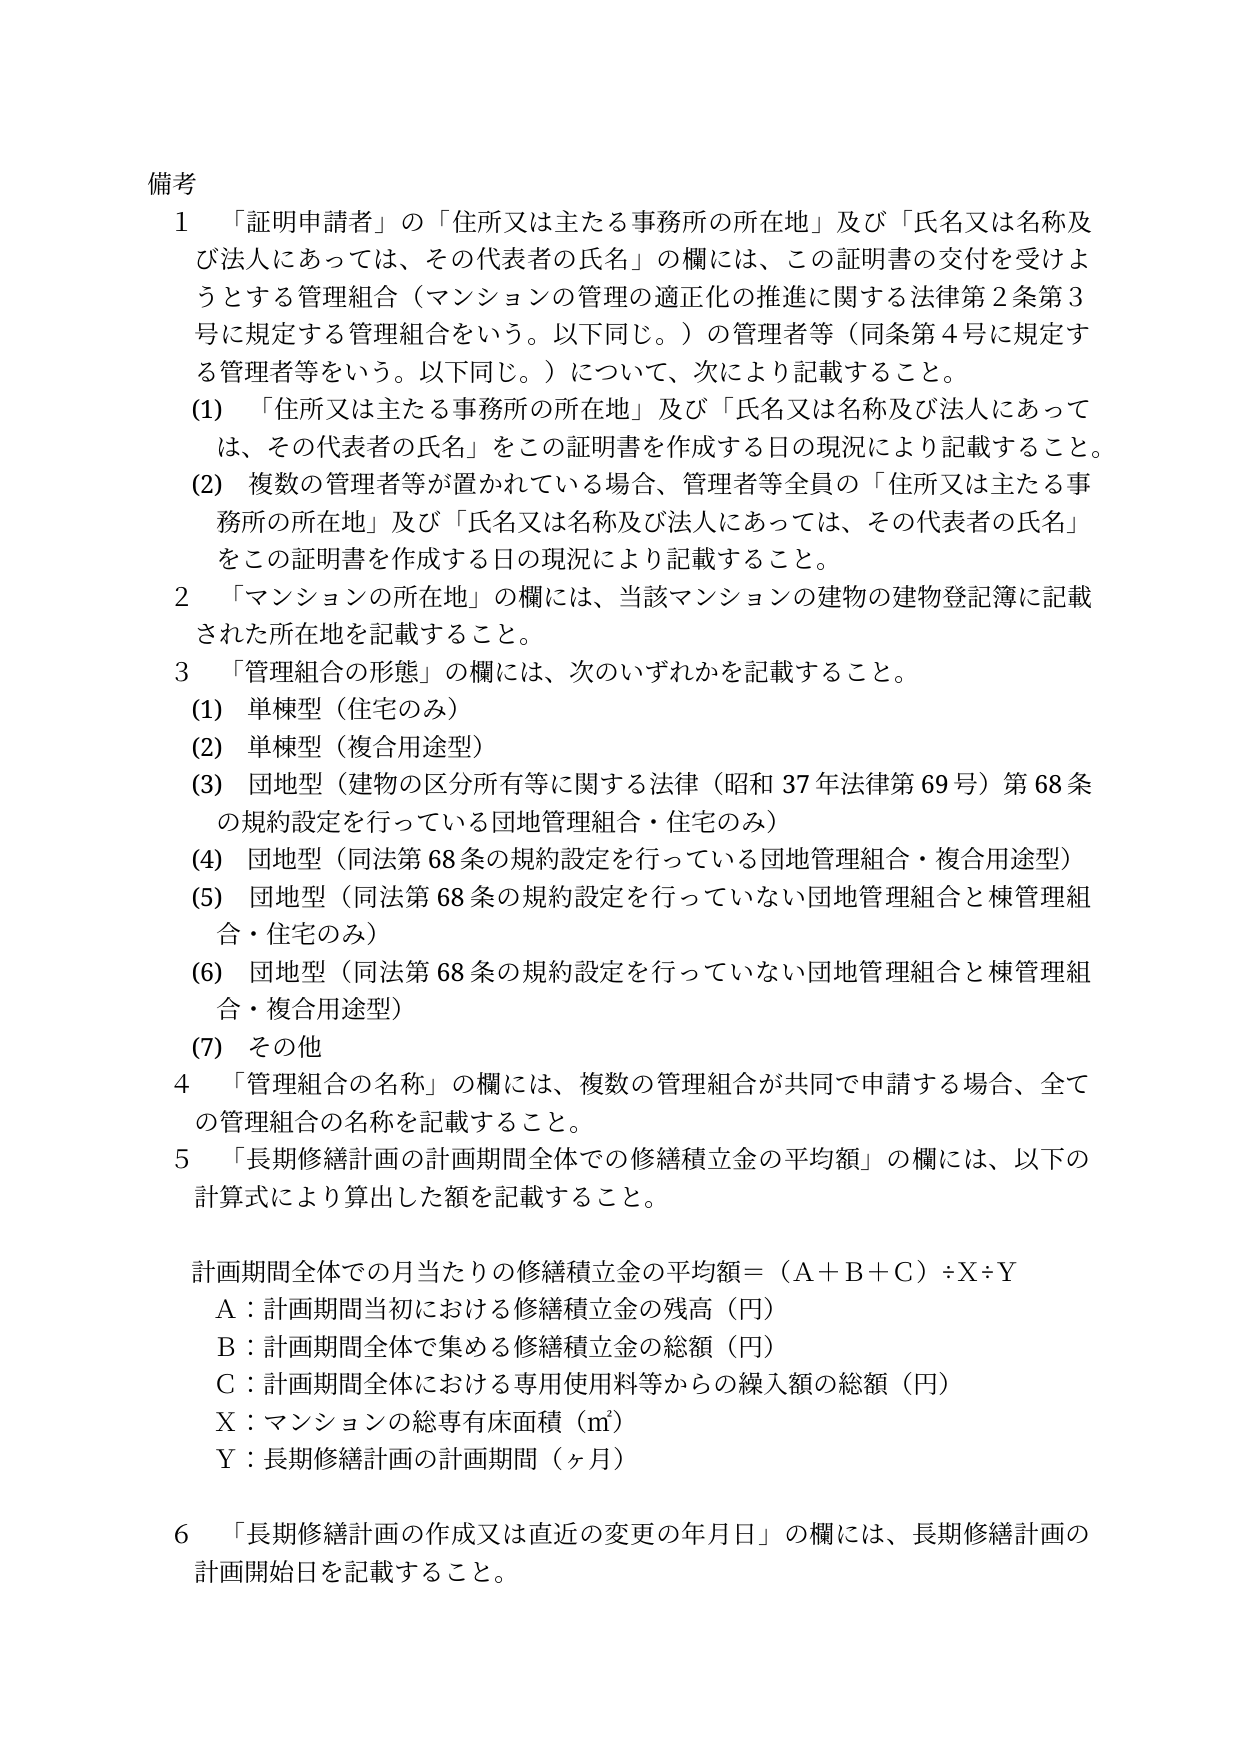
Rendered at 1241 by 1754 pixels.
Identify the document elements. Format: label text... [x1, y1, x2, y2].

text Ｙ：長期修繕計画の計画期間（ヶ月） [213, 1439, 1092, 1477]
text 計画期間全体での月当たりの修繕積立金の平均額＝（Ａ＋Ｂ＋Ｃ）÷Ｘ÷Ｙ [191, 1252, 1092, 1289]
text (4) 団地型（同法第68条の規約設定を行っている団地管理組合・複合用途型） [191, 839, 1092, 877]
text Ａ：計画期間当初における修繕積立金の残高（円） [213, 1289, 1092, 1327]
text (3) 団地型（建物の区分所有等に関する法律（昭和37年法律第69号）第68条の規約設定を行っている団地管理組合・住宅のみ） [191, 764, 1092, 839]
text Ｃ：計画期間全体における専用使用料等からの繰入額の総額（円） [213, 1364, 1092, 1402]
text ２ 「マンションの所在地」の欄には、当該マンションの建物の建物登記簿に記載された所在地を記載すること。 [169, 577, 1092, 652]
text (5) 団地型（同法第68条の規約設定を行っていない団地管理組合と棟管理組合・住宅のみ） [191, 877, 1092, 952]
text Ｂ：計画期間全体で集める修繕積立金の総額（円） [213, 1327, 1092, 1364]
text (2) 複数の管理者等が置かれている場合、管理者等全員の「住所又は主たる事務所の所在地」及び「氏名又は名称及び法人にあっては、その代表者の氏名」をこの証明書を作成する日の現況により記載すること。 [191, 464, 1092, 577]
text (7) その他 [191, 1027, 1092, 1064]
text ５ 「長期修繕計画の計画期間全体での修繕積立金の平均額」の欄には、以下の計算式により算出した額を記載すること。 [169, 1139, 1092, 1214]
text ４ 「管理組合の名称」の欄には、複数の管理組合が共同で申請する場合、全ての管理組合の名称を記載すること。 [169, 1064, 1092, 1139]
text ３ 「管理組合の形態」の欄には、次のいずれかを記載すること。 [169, 652, 1092, 689]
text (6) 団地型（同法第68条の規約設定を行っていない団地管理組合と棟管理組合・複合用途型） [191, 952, 1092, 1027]
text 備考 [148, 164, 1092, 202]
text Ｘ：マンションの総専有床面積（㎡） [213, 1402, 1092, 1439]
text １ 「証明申請者」の「住所又は主たる事務所の所在地」及び「氏名又は名称及び法人にあっては、その代表者の氏名」の欄には、この証明書の交付を受けようとする管理組合（マンションの管理の適正化の推進に関する法律第２条第３号に規定する管理組合をいう。以下同じ。）の管理者等（同条第４号に規定する管理者等をいう。以下同じ。）について、次により記載すること。 [169, 202, 1092, 389]
text (1) 「住所又は主たる事務所の所在地」及び「氏名又は名称及び法人にあっては、その代表者の氏名」をこの証明書を作成する日の現況により記載すること。 [191, 389, 1092, 464]
text ６ 「長期修繕計画の作成又は直近の変更の年月日」の欄には、長期修繕計画の計画開始日を記載すること。 [169, 1514, 1092, 1589]
text (1) 単棟型（住宅のみ） [191, 689, 1092, 727]
text (2) 単棟型（複合用途型） [191, 727, 1092, 764]
